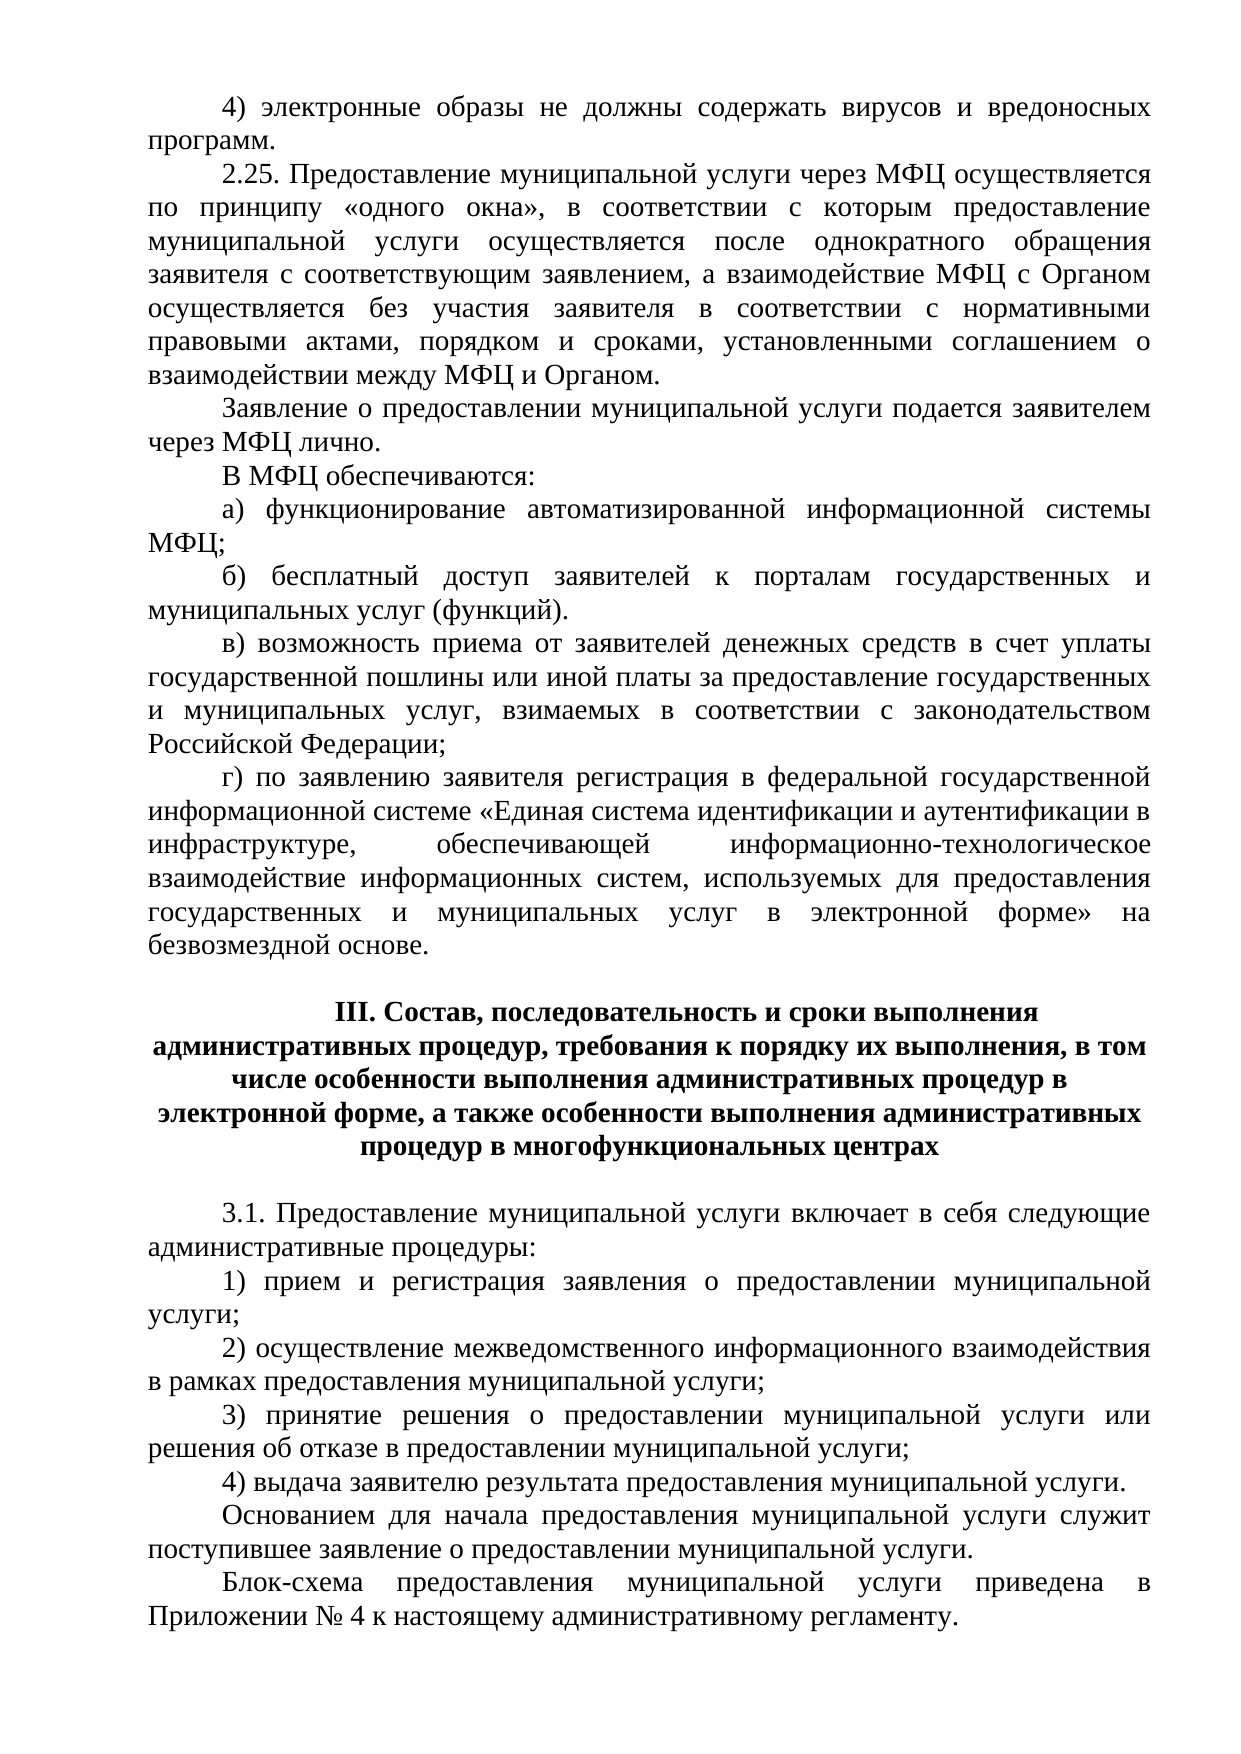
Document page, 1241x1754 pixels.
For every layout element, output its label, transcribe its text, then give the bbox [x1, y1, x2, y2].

text 1) прием и регистрация заявления о предоставлении муниципальной услуги; [148, 1263, 1152, 1330]
text Заявление о предоставлении муниципальной услуги подается заявителем через МФЦ лично. [148, 391, 1152, 458]
text В МФЦ обеспечиваются: [148, 458, 1152, 491]
text Блок-схема предоставления муниципальной услуги приведена в Приложении № 4 к настоящему административному регламенту. [148, 1564, 1152, 1632]
text 4) электронные образы не должны содержать вирусов и вредоносных программ. [148, 89, 1152, 156]
text 3) принятие решения о предоставлении муниципальной услуги или решения об отказе в предоставлении муниципальной услуги; [148, 1397, 1152, 1464]
text б) бесплатный доступ заявителей к порталам государственных и муниципальных услуг (функций). [148, 558, 1152, 625]
text 2.25. Предоставление муниципальной услуги через МФЦ осуществляется по принципу «одного окна», в соответствии с которым предоставление муниципальной услуги осуществляется после однократного обращения заявителя с соответствующим заявлением, а взаимодействие МФЦ с Органом осуществляется без участия заявителя в соответствии с нормативными правовыми актами, порядком и сроками, установленными соглашением о взаимодействии между МФЦ и Органом. [148, 156, 1152, 391]
text 2) осуществление межведомственного информационного взаимодействия в рамках предоставления муниципальной услуги; [148, 1330, 1152, 1397]
text 3.1. Предоставление муниципальной услуги включает в себя следующие административные процедуры: [148, 1196, 1152, 1263]
text в) возможность приема от заявителей денежных средств в счет уплаты государственной пошлины или иной платы за предоставление государственных и муниципальных услуг, взимаемых в соответствии с законодательством Российской Федерации; [148, 625, 1152, 759]
text г) по заявлению заявителя регистрация в федеральной государственной информационной системе «Единая система идентификации и аутентификации в инфраструктуре, обеспечивающей информационно-технологическое взаимодействие информационных систем, используемых для предоставления государственных и муниципальных услуг в электронной форме» на безвозмездной основе. [148, 759, 1152, 961]
text 4) выдача заявителю результата предоставления муниципальной услуги. [148, 1464, 1152, 1497]
text Основанием для начала предоставления муниципальной услуги служит поступившее заявление о предоставлении муниципальной услуги. [148, 1497, 1152, 1564]
text а) функционирование автоматизированной информационной системы МФЦ; [148, 491, 1152, 558]
text III. Состав, последовательность и сроки выполнения административных процедур, требования к порядку их выполнения, в том числе особенности выполнения административных процедур в электронной форме, а также особенности выполнения административных процедур в многофункциональных центрах [148, 994, 1152, 1162]
